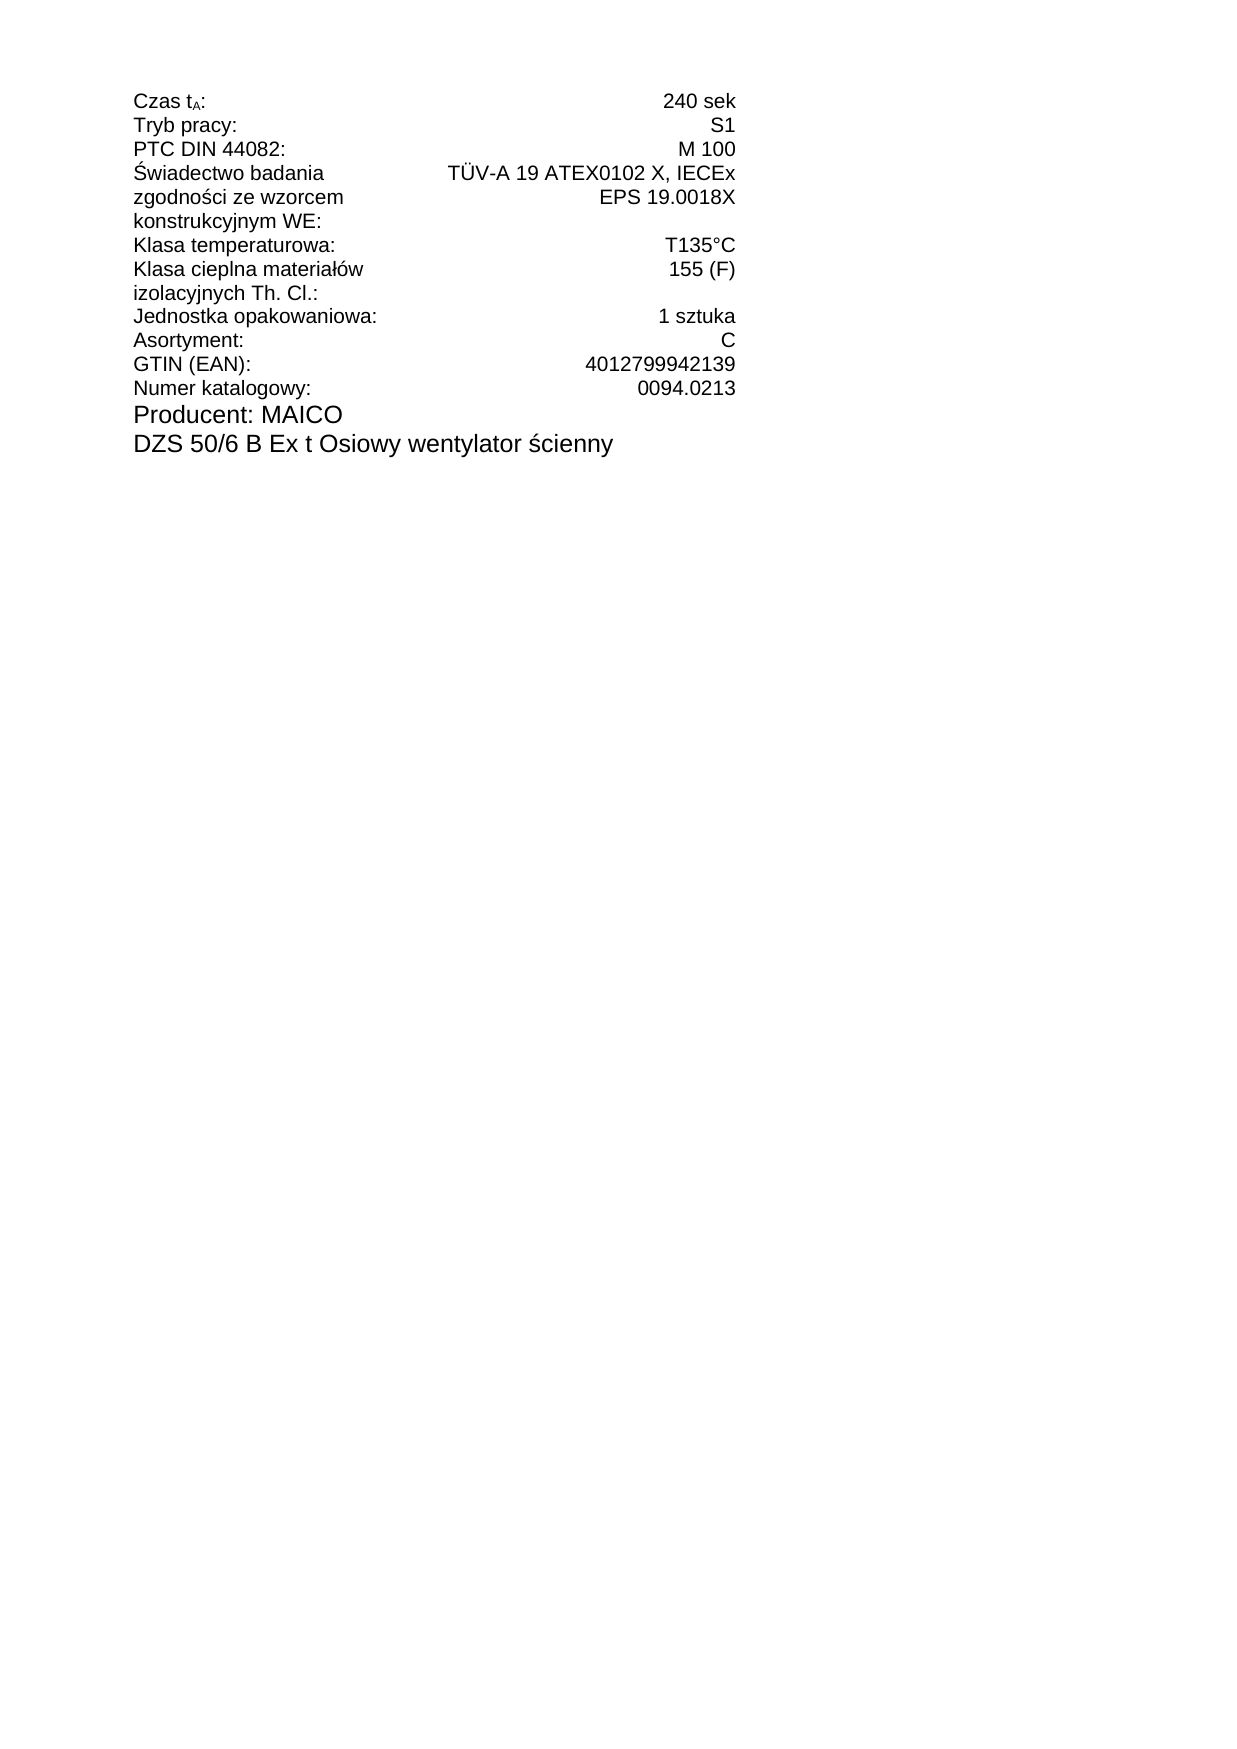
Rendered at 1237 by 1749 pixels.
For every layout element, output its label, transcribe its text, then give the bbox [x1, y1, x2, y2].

table_cell 1 sztuka [434, 304, 747, 328]
table_cell 4012799942139 [434, 352, 747, 376]
table_cell Asortyment: [122, 328, 434, 352]
table_cell 240 sek [434, 89, 747, 113]
table_cell Klasa temperaturowa: [122, 233, 434, 256]
text Producent: MAICO [133, 400, 1148, 429]
table_cell S1 [434, 113, 747, 137]
table_cell T135°C [434, 233, 747, 256]
table_cell Klasa cieplna materiałów izolacyjnych Th. Cl.: [122, 256, 434, 304]
table_cell Świadectwo badania zgodności ze wzorcem konstrukcyjnym WE: [122, 161, 434, 232]
table_cell TÜV-A 19 ATEX0102 X, IECEx EPS 19.0018X [434, 161, 747, 232]
table_cell M 100 [434, 137, 747, 161]
table_cell Numer katalogowy: [122, 376, 434, 400]
table_cell GTIN (EAN): [122, 352, 434, 376]
table_cell Jednostka opakowaniowa: [122, 304, 434, 328]
table_cell C [434, 328, 747, 352]
text DZS 50/6 B Ex t Osiowy wentylator ścienny [133, 429, 1148, 458]
table_cell 155 (F) [434, 256, 747, 304]
table_cell Czas tA: [122, 89, 434, 113]
table_cell PTC DIN 44082: [122, 137, 434, 161]
table_cell Tryb pracy: [122, 113, 434, 137]
table_cell 0094.0213 [434, 376, 747, 400]
